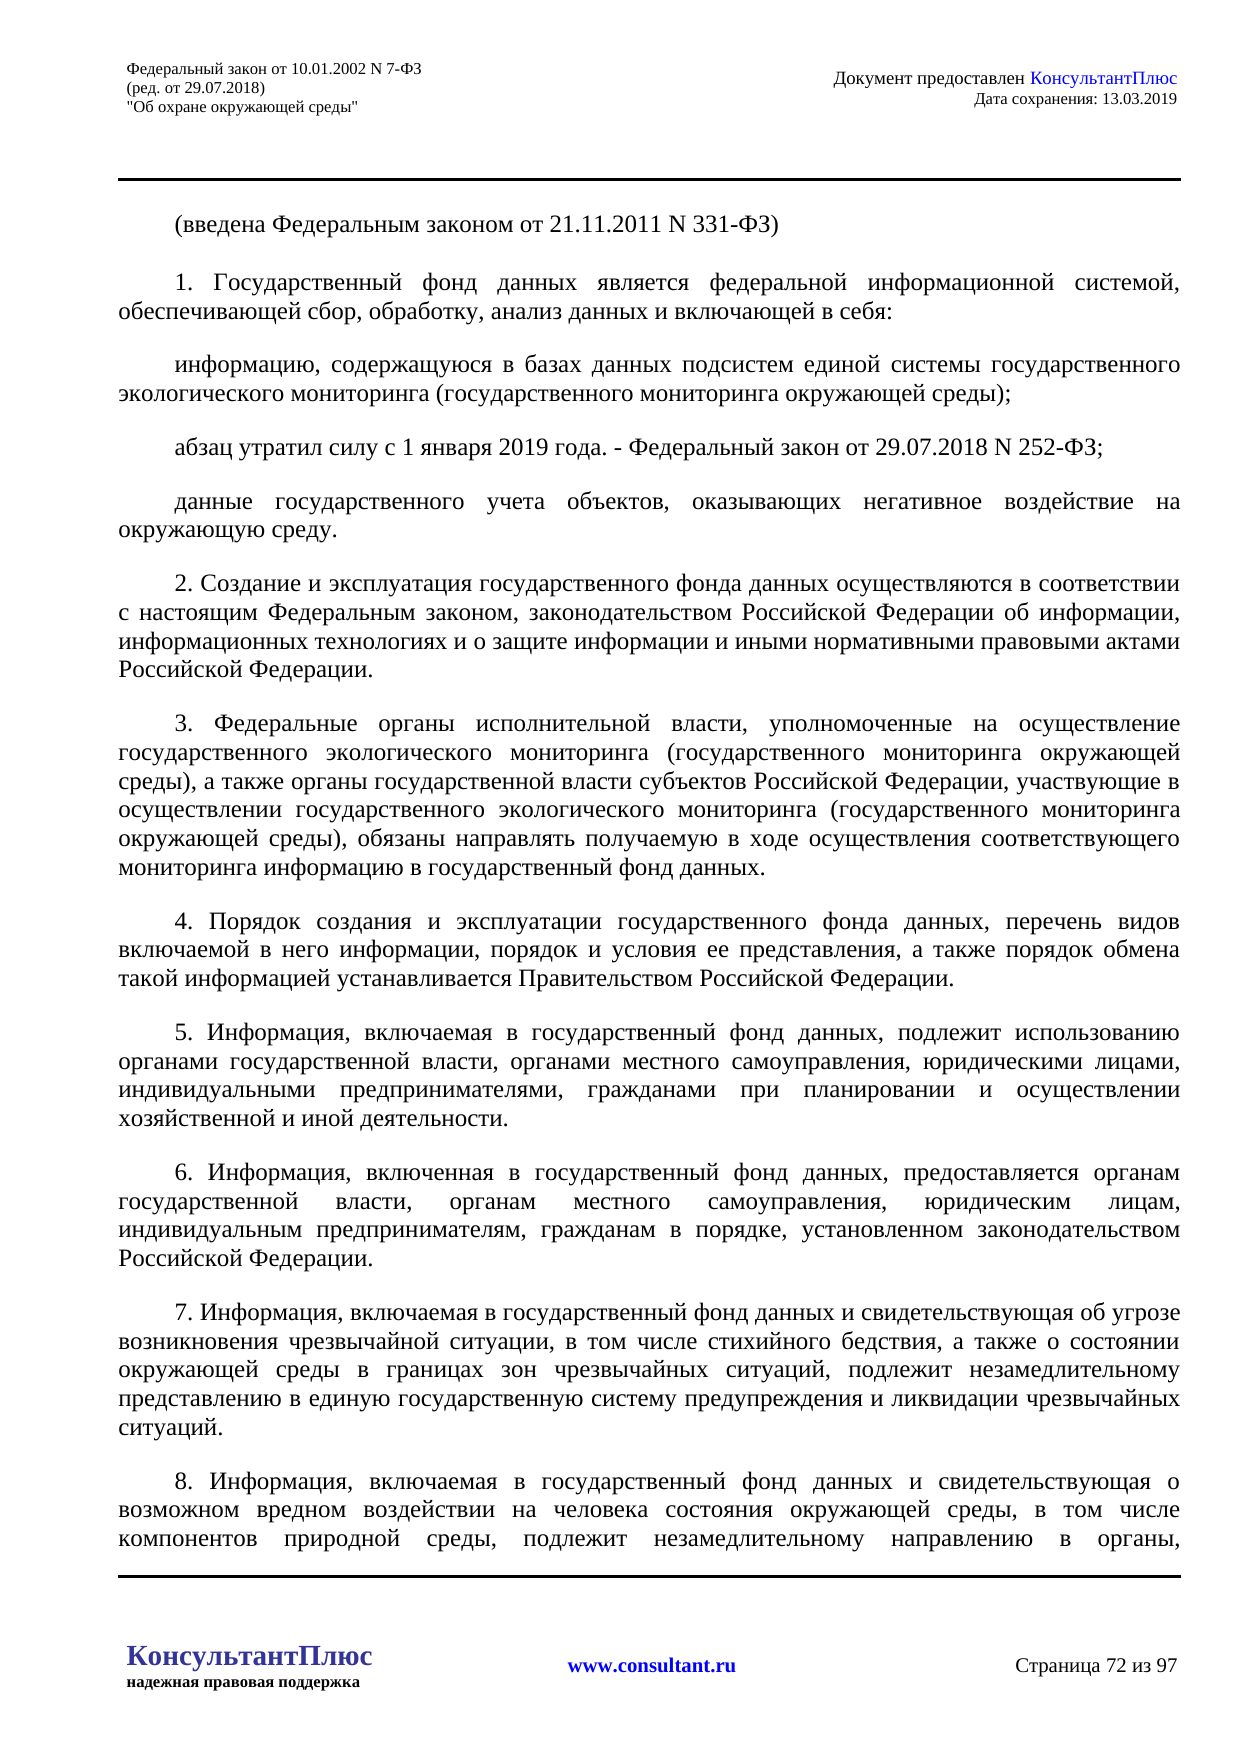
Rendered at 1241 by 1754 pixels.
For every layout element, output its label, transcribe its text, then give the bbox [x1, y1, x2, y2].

text абзац утратил силу с 1 января 2019 года. - Федеральный закон от 29.07.2018 N 252-ФЗ; [118, 432, 1181, 461]
text данные государственного учета объектов, оказывающих негативное воздействие на окружающую среду. [118, 486, 1181, 543]
text информацию, содержащуюся в базах данных подсистем единой системы государственного экологического мониторинга (государственного мониторинга окружающей среды); [118, 349, 1181, 407]
text 1. Государственный фонд данных является федеральной информационной системой, обеспечивающей сбор, обработку, анализ данных и включающей в себя: [118, 267, 1181, 324]
text 4. Порядок создания и эксплуатации государственного фонда данных, перечень видов включаемой в него информации, порядок и условия ее представления, а также порядок обмена такой информацией устанавливается Правительством Российской Федерации. [118, 906, 1181, 992]
text 2. Создание и эксплуатация государственного фонда данных осуществляются в соответствии с настоящим Федеральным законом, законодательством Российской Федерации об информации, информационных технологиях и о защите информации и иными нормативными правовыми актами Российской Федерации. [118, 568, 1181, 683]
text (введена Федеральным законом от 21.11.2011 N 331-ФЗ) [118, 209, 1181, 238]
text 5. Информация, включаемая в государственный фонд данных, подлежит использованию органами государственной власти, органами местного самоуправления, юридическими лицами, индивидуальными предпринимателями, гражданами при планировании и осуществлении хозяйственной и иной деятельности. [118, 1017, 1181, 1132]
text 7. Информация, включаемая в государственный фонд данных и свидетельствующая об угрозе возникновения чрезвычайной ситуации, в том числе стихийного бедствия, а также о состоянии окружающей среды в границах зон чрезвычайных ситуаций, подлежит незамедлительному представлению в единую государственную систему предупреждения и ликвидации чрезвычайных ситуаций. [118, 1297, 1181, 1441]
text 6. Информация, включенная в государственный фонд данных, предоставляется органам государственной власти, органам местного самоуправления, юридическим лицам, индивидуальным предпринимателям, гражданам в порядке, установленном законодательством Российской Федерации. [118, 1157, 1181, 1272]
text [118, 1466, 1181, 1552]
text 3. Федеральные органы исполнительной власти, уполномоченные на осуществление государственного экологического мониторинга (государственного мониторинга окружающей среды), а также органы государственной власти субъектов Российской Федерации, участвующие в осуществлении государственного экологического мониторинга (государственного мониторинга окружающей среды), обязаны направлять получаемую в ходе осуществления соответствующего мониторинга информацию в государственный фонд данных. [118, 708, 1181, 881]
